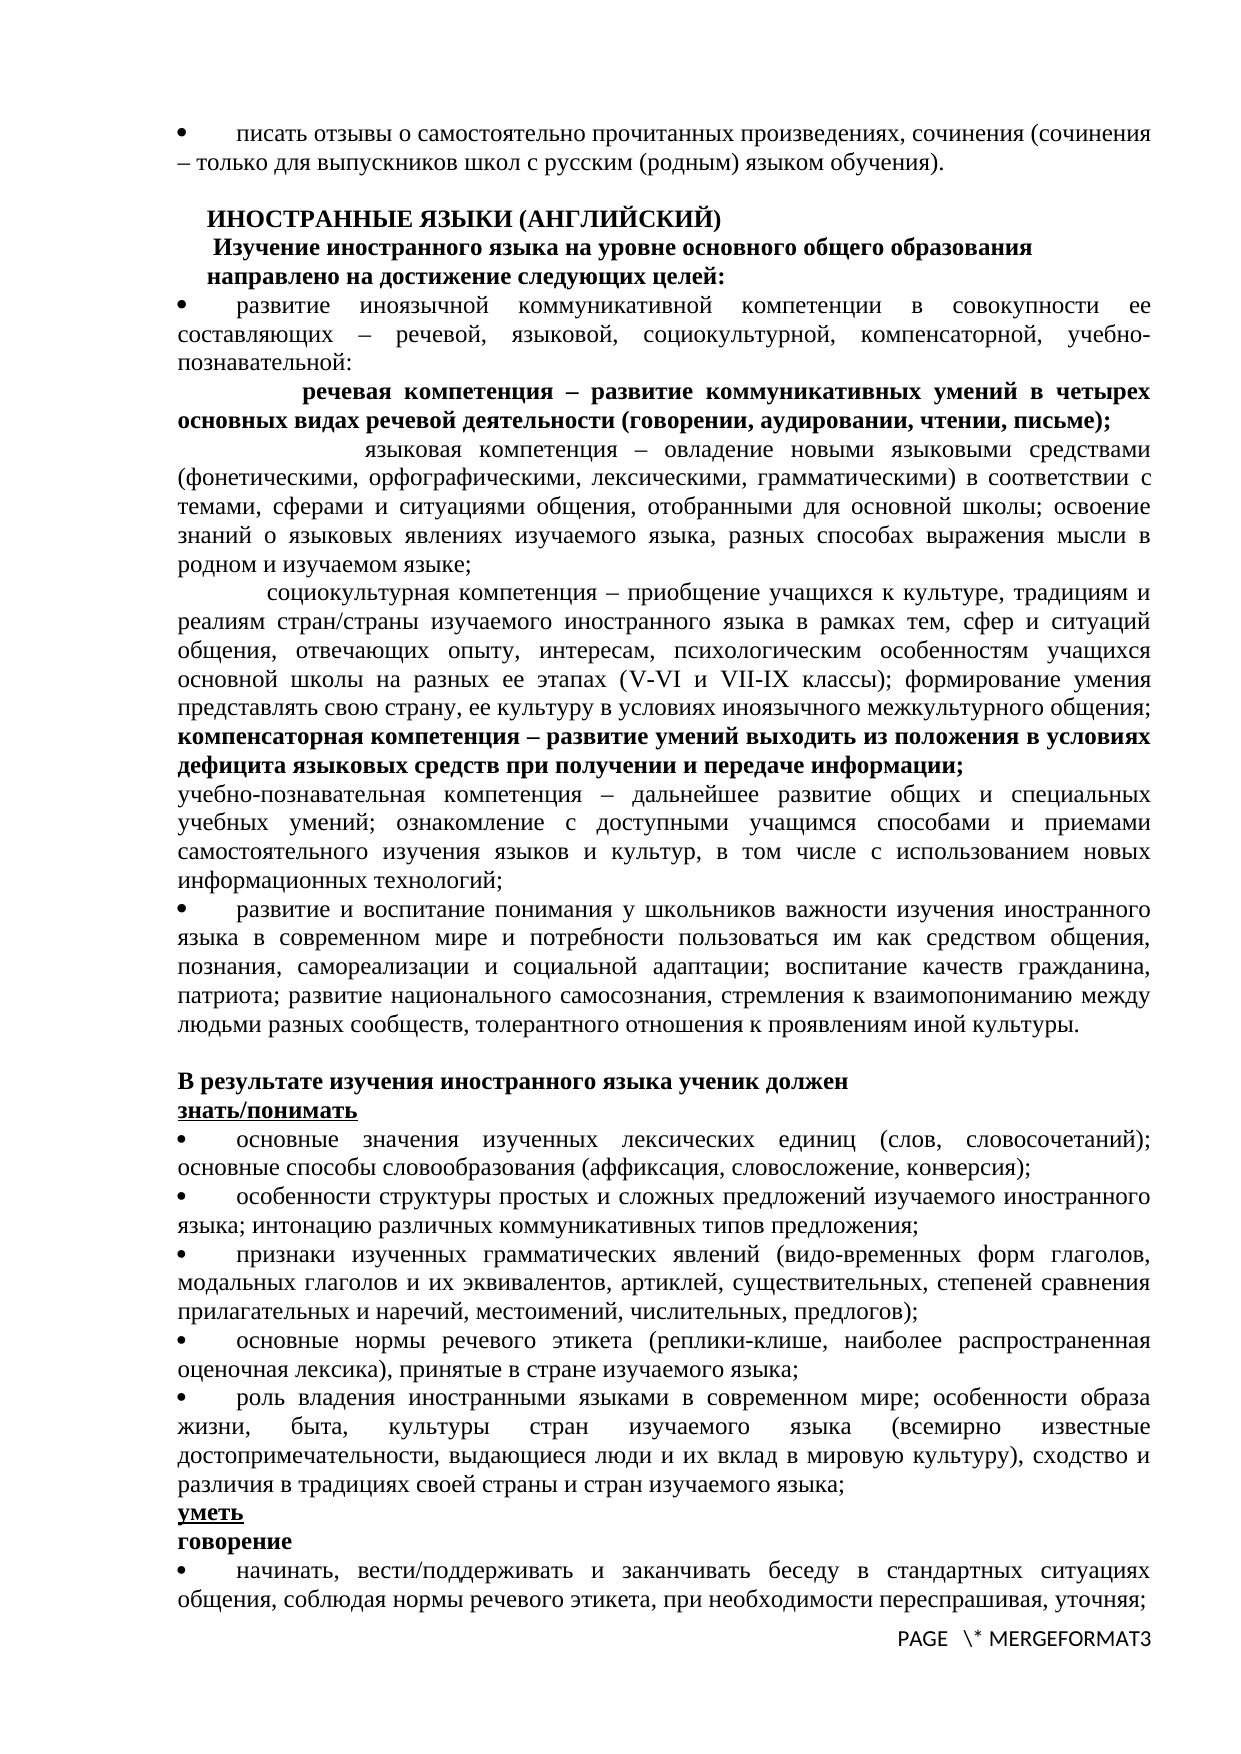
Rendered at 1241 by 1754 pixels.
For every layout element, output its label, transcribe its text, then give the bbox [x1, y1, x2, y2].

list основные значения изученных лексических единиц (слов, словосочетаний); основные способы словообразования (аффиксация, словосложение, конверсия); [177, 1124, 1152, 1181]
list роль владения иностранными языками в современном мире; особенности образа жизни, быта, культуры стран изучаемого языка (всемирно известные достопримечательности, выдающиеся люди и их вклад в мировую культуру), сходство и различия в традициях своей страны и стран изучаемого языка; [177, 1382, 1152, 1497]
text говорение [177, 1526, 1152, 1555]
list писать отзывы о самостоятельно прочитанных произведениях, сочинения (сочинения – только для выпускников школ с русским (родным) языком обучения). [177, 118, 1152, 176]
text В результате изучения иностранного языка ученик должен [177, 1066, 1152, 1095]
list развитие и воспитание понимания у школьников важности изучения иностранного языка в современном мире и потребности пользоваться им как средством общения, познания, самореализации и социальной адаптации; воспитание качеств гражданина, патриота; развитие национального самосознания, стремления к взаимопониманию между людьми разных сообществ, толерантного отношения к проявлениям иной культуры. [177, 894, 1152, 1037]
list начинать, вести/поддерживать и заканчивать беседу в стандартных ситуациях общения, соблюдая нормы речевого этикета, при необходимости переспрашивая, уточняя; [177, 1555, 1152, 1612]
list развитие иноязычной коммуникативной компетенции в совокупности ее составляющих – речевой, языковой, социокультурной, компенсаторной, учебно-познавательной: [177, 290, 1152, 376]
text Изучение иностранного языка на уровне основного общего образования направлено на достижение следующих целей: [207, 232, 1152, 290]
text речевая компетенция – развитие коммуникативных умений в четырех основных видах речевой деятельности (говорении, аудировании, чтении, письме); [177, 376, 1152, 434]
list основные нормы речевого этикета (реплики-клише, наиболее распространенная оценочная лексика), принятые в стране изучаемого языка; [177, 1325, 1152, 1382]
text уметь [177, 1497, 1152, 1526]
text языковая компетенция – овладение новыми языковыми средствами (фонетическими, орфографическими, лексическими, грамматическими) в соответствии c темами, сферами и ситуациями общения, отобранными для основной школы; освоение знаний о языковых явлениях изучаемого языка, разных способах выражения мысли в родном и изучаемом языке; [177, 434, 1152, 577]
text учебно-познавательная компетенция – дальнейшее развитие общих и специальных учебных умений; ознакомление с доступными учащимся способами и приемами самостоятельного изучения языков и культур, в том числе с использованием новых информационных технологий; [177, 779, 1152, 894]
text компенсаторная компетенция – развитие умений выходить из положения в условиях дефицита языковых средств при получении и передаче информации; [177, 721, 1152, 779]
text социокультурная компетенция – приобщение учащихся к культуре, традициям и реалиям стран/страны изучаемого иностранного языка в рамках тем, сфер и ситуаций общения, отвечающих опыту, интересам, психологическим особенностям учащихся основной школы на разных ее этапах (V-VI и VII-IX классы); формирование умения представлять свою страну, ее культуру в условиях иноязычного межкультурного общения; [177, 577, 1152, 721]
text ИНОСТРАННЫЕ ЯЗЫКИ (АНГЛИЙСКИЙ) [207, 204, 1152, 232]
list признаки изученных грамматических явлений (видо-временных форм глаголов, модальных глаголов и их эквивалентов, артиклей, существительных, степеней сравнения прилагательных и наречий, местоимений, числительных, предлогов); [177, 1239, 1152, 1325]
list особенности структуры простых и сложных предложений изучаемого иностранного языка; интонацию различных коммуникативных типов предложения; [177, 1181, 1152, 1239]
text знать/понимать [177, 1095, 1152, 1124]
